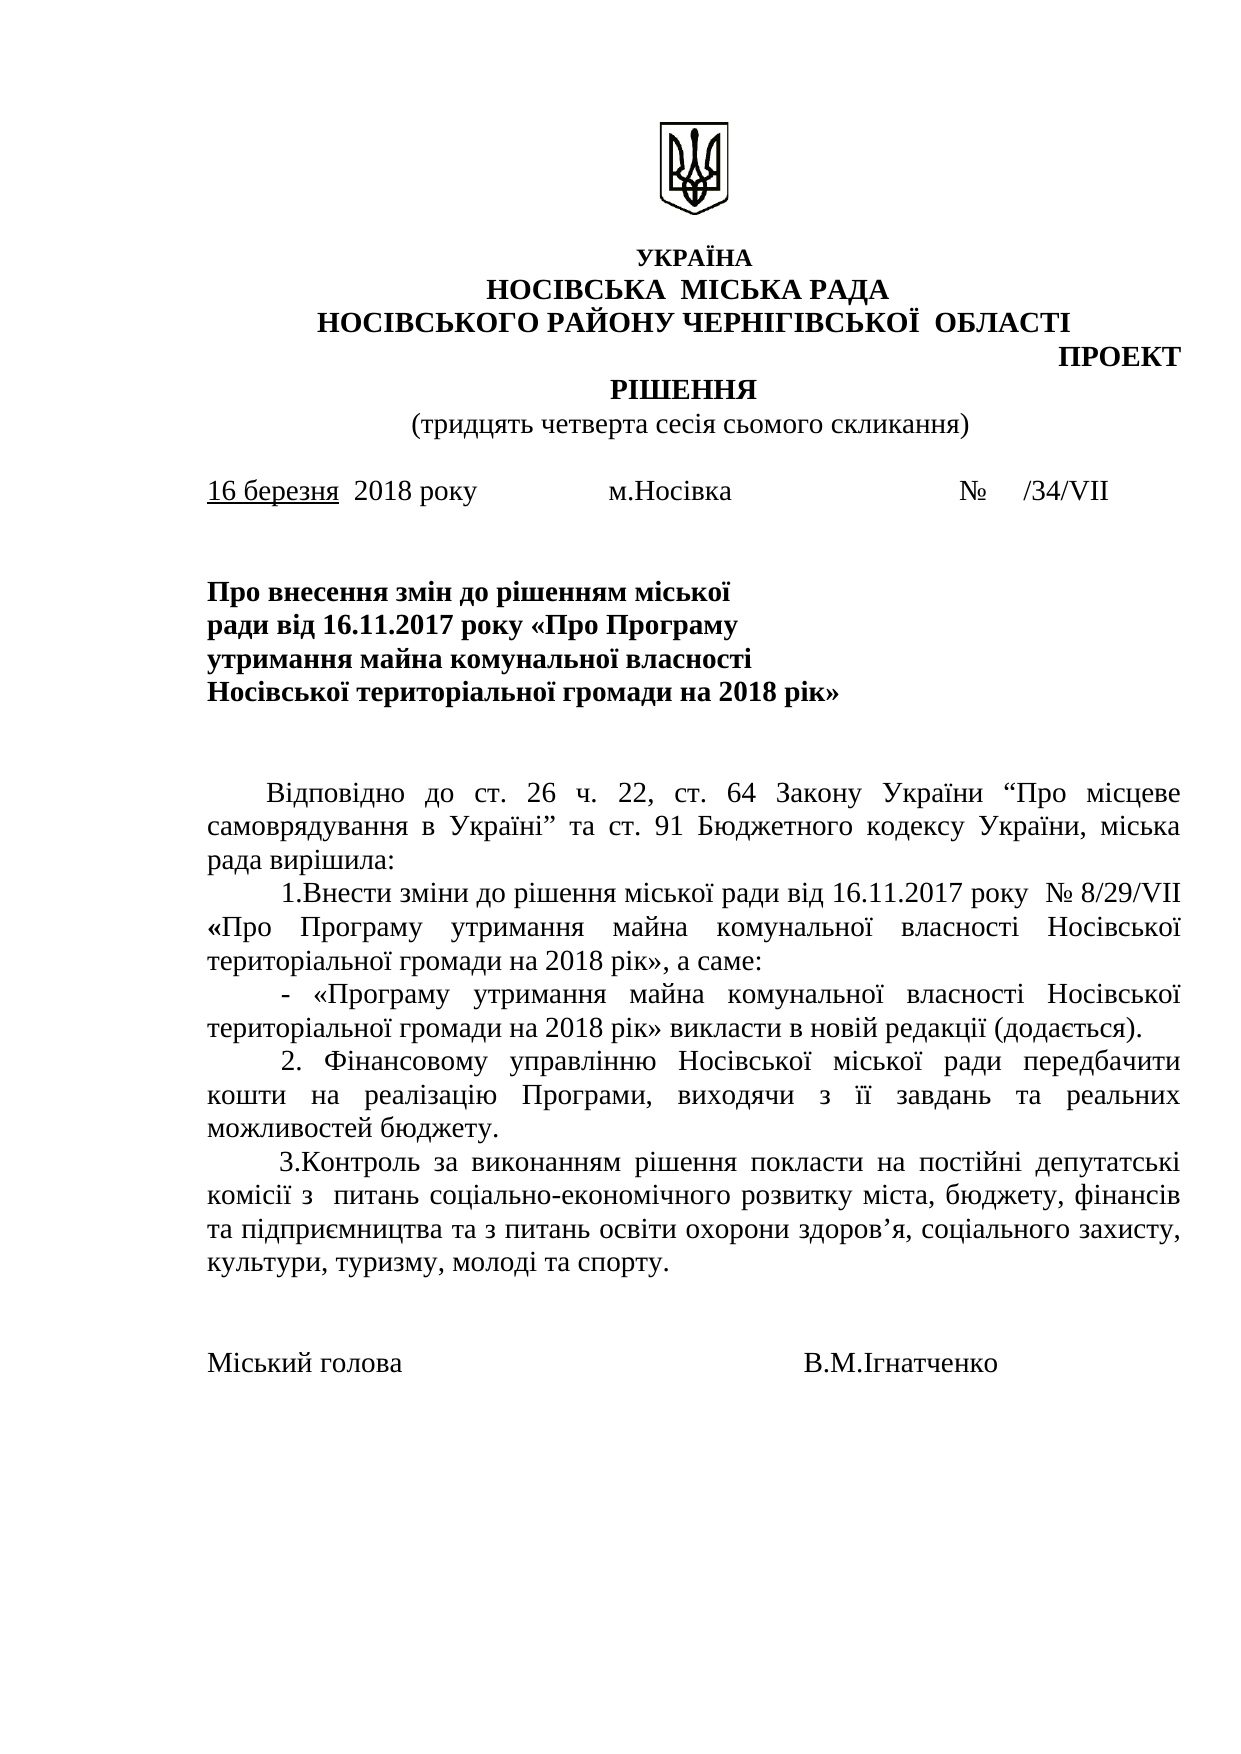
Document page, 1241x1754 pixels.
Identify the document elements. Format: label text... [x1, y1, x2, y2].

picture [659, 122, 729, 215]
text 16 березня 2018 року м.Носівка № /34/VII [207, 473, 1181, 507]
text Міський голова В.М.Ігнатченко [207, 1345, 1181, 1379]
text Україна [207, 243, 1181, 272]
text Відповідно до ст. 26 ч. 22, ст. 64 Закону України “Про місцеве самоврядування в Україні” та ст. 91 Бюджетного кодексу України, міська рада вирішила: [207, 775, 1181, 876]
text 3.Контроль за виконанням рішення покласти на постійні депутатські комісії з питань соціально-економічного розвитку міста, бюджету, фінансів та підприємництва та з питань освіти охорони здоров’я, соціального захисту, культури, туризму, молоді та спорту. [207, 1144, 1181, 1278]
text утримання майна комунальної власності [207, 641, 1181, 674]
text НОСІВСЬКА МІСЬКА РАДА Носівського району ЧЕРНІГІВСЬКОЇ ОБЛАСТІ [194, 272, 1181, 339]
text 1.Внести зміни до рішення міської ради від 16.11.2017 року № 8/29/VІІ «Про Програму утримання майна комунальної власності Носівської територіальної громади на 2018 рік», а саме: [207, 876, 1181, 976]
text ради від 16.11.2017 року «Про Програму [207, 607, 1181, 641]
text Носівської територіальної громади на 2018 рік» [207, 674, 1181, 708]
text (тридцять четверта сесія сьомого скликання) [207, 406, 1181, 439]
text - «Програму утримання майна комунальної власності Носівської територіальної громади на 2018 рік» викласти в новій редакції (додається). [207, 976, 1181, 1043]
text Про внесення змін до рішенням міської [207, 574, 1181, 607]
text РІШЕННЯ [207, 372, 1181, 406]
text ПРОЕКТ [194, 339, 1181, 372]
text 2. Фінансовому управлінню Носівської міської ради передбачити кошти на реалізацію Програми, виходячи з її завдань та реальних можливостей бюджету. [207, 1043, 1181, 1144]
